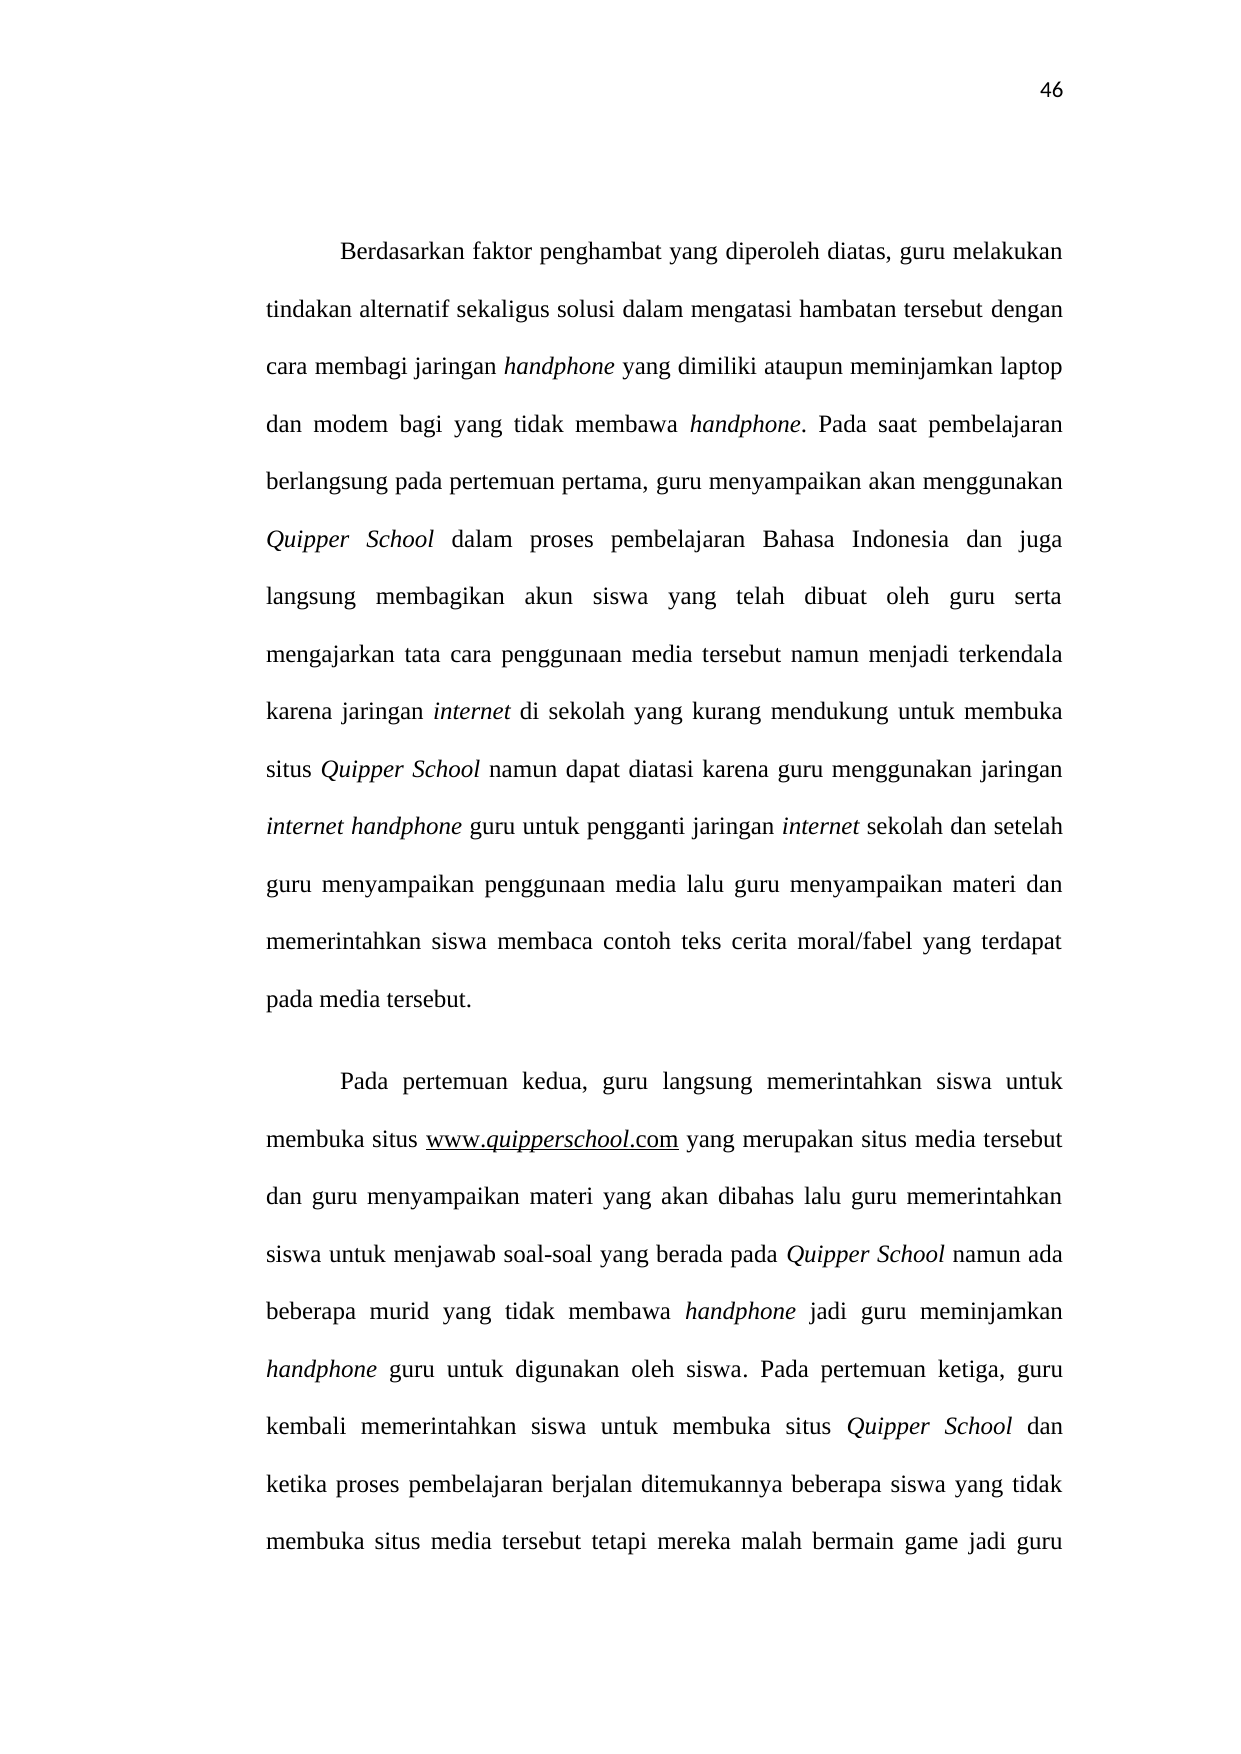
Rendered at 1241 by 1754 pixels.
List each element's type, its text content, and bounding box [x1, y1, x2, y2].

text Berdasarkan faktor penghambat yang diperoleh diatas, guru melakukan tindakan alternatif sekaligus solusi dalam mengatasi hambatan tersebut dengan cara membagi jaringan handphone yang dimiliki ataupun meminjamkan laptop dan modem bagi yang tidak membawa handphone. Pada saat pembelajaran berlangsung pada pertemuan pertama, guru menyampaikan akan menggunakan Quipper School dalam proses pembelajaran Bahasa Indonesia dan juga langsung membagikan akun siswa yang telah dibuat oleh guru serta mengajarkan tata cara penggunaan media tersebut namun menjadi terkendala karena jaringan internet di sekolah yang kurang mendukung untuk membuka situs Quipper School namun dapat diatasi karena guru menggunakan jaringan internet handphone guru untuk pengganti jaringan internet sekolah dan setelah guru menyampaikan penggunaan media lalu guru menyampaikan materi dan memerintahkan siswa membaca contoh teks cerita moral/fabel yang terdapat pada media tersebut. [266, 236, 1063, 1012]
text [266, 1066, 1063, 1555]
